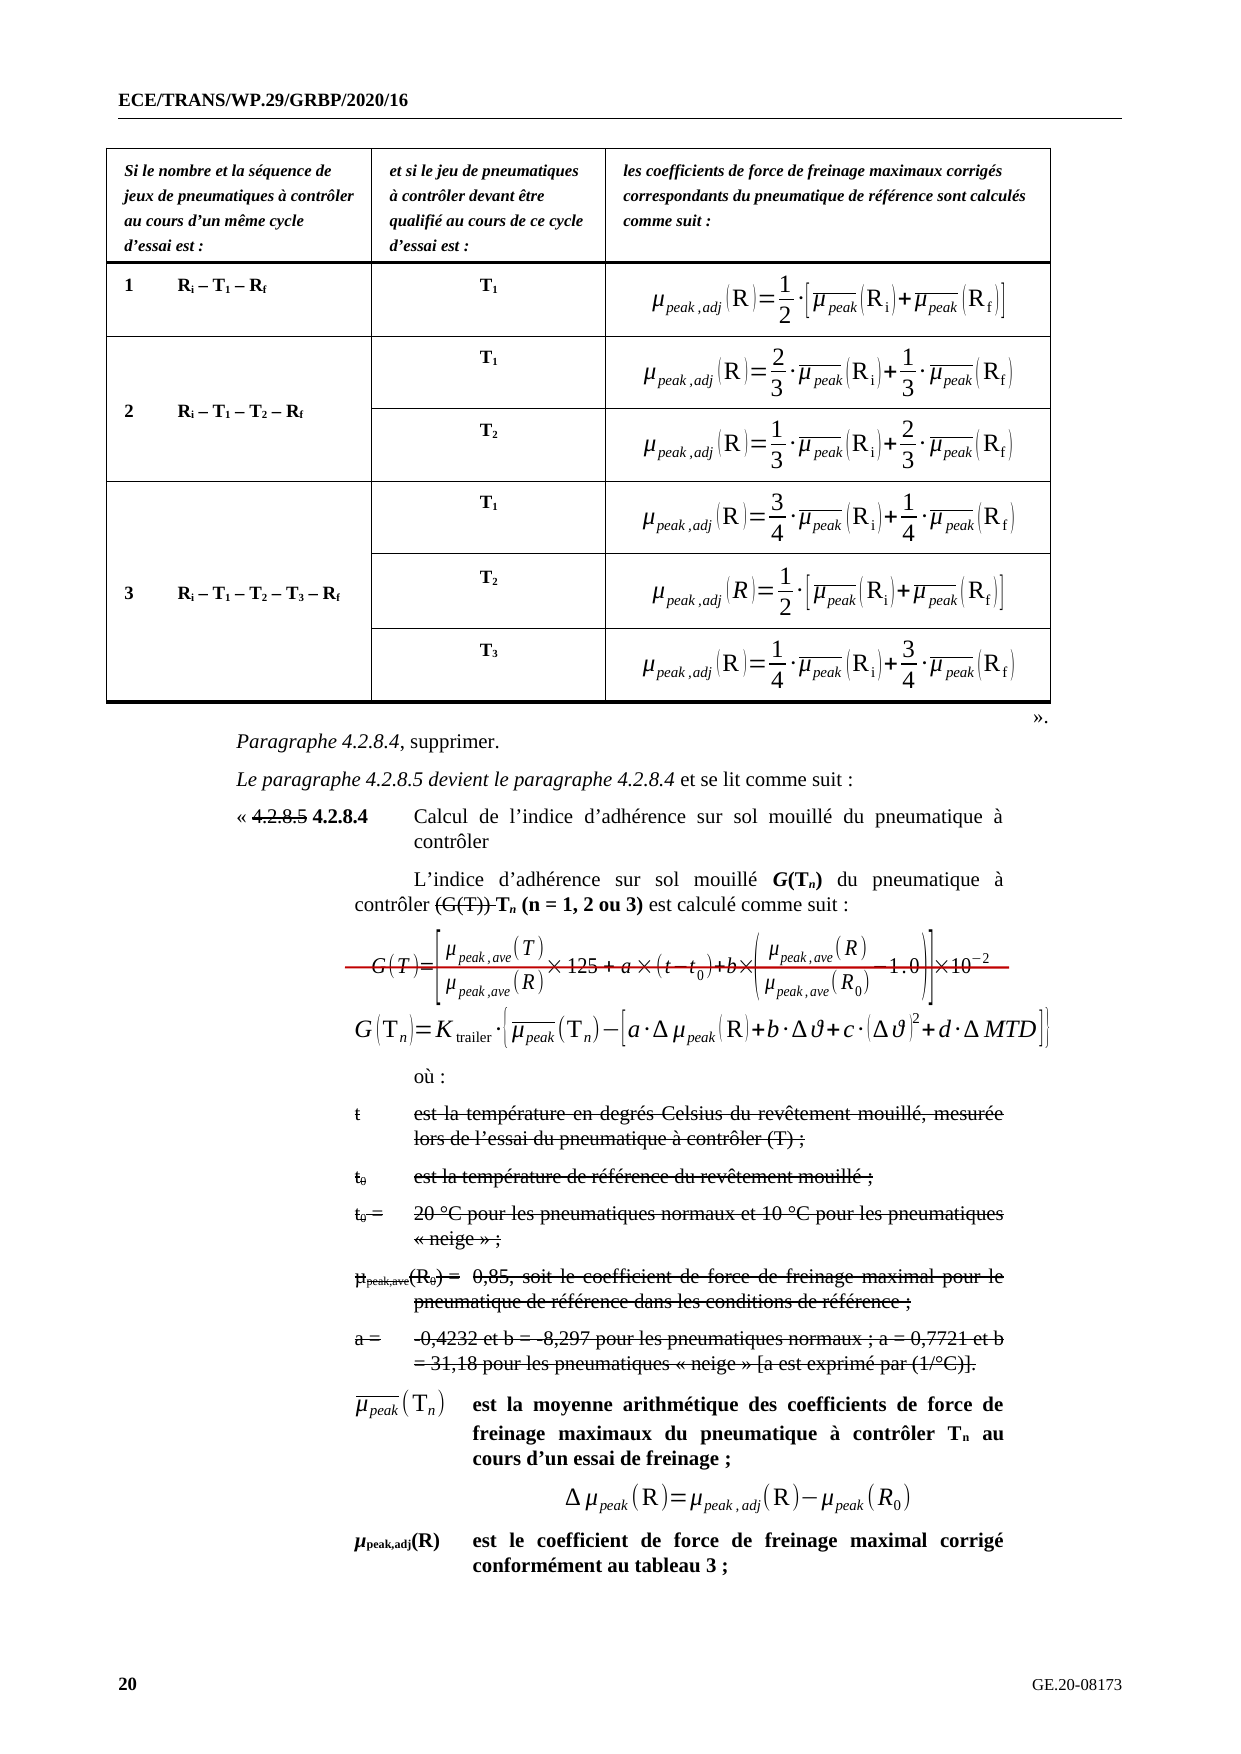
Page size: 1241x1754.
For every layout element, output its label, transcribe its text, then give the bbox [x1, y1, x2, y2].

table_cell [606, 554, 1050, 628]
table_cell 3 Ri – T1 – T2 – T3 – Rf [107, 482, 371, 700]
text t0 = 20 °C pour les pneumatiques normaux et 10 °C pour les pneumatiques « neige » ; [354, 1200, 1004, 1250]
text où : [354, 1063, 1004, 1088]
table_cell T1 [372, 264, 605, 336]
text a = -0,4232 et b = -8,297 pour les pneumatiques normaux ; a = 0,7721 et b = 31,18 pour les pneumatiques « neige » [a est exprimé par (1/°C)]. [354, 1325, 1004, 1375]
text « 4.2.8.5 4.2.8.4 Calcul de l’indice d’adhérence sur sol mouillé du pneumatique à contrôler [236, 803, 1004, 853]
text Paragraphe 4.2.8.4, supprimer. [236, 728, 1004, 753]
table_header Si le nombre et la séquence de jeux de pneumatiques à contrôler au cours d’un même cycle d’essai est : [107, 149, 371, 261]
table_header et si le jeu de pneumatiques à contrôler devant être qualifié au cours de ce cycle d’essai est : [372, 149, 605, 261]
table_cell [606, 409, 1050, 481]
table_cell T1 [372, 482, 605, 553]
table_cell [606, 482, 1050, 553]
text L’indice d’adhérence sur sol mouillé G(Tn) du pneumatique à contrôler (G(T)) Tn (n = 1, 2 ou 3) est calculé comme suit : [354, 866, 1004, 916]
table_cell 2 Ri – T1 – T2 – Rf [107, 337, 371, 481]
table_cell T1 [372, 337, 605, 408]
table_header les coefficients de force de freinage maximaux corrigés correspondants du pneumatique de référence sont calculés comme suit : [606, 149, 1050, 261]
table_cell T2 [372, 554, 605, 628]
text ». [118, 704, 1048, 728]
table_cell [606, 337, 1050, 408]
text t est la température en degrés Celsius du revêtement mouillé, mesurée lors de l’essai du pneumatique à contrôler (T) ; [354, 1100, 1004, 1150]
text µpeak,adj(R) est le coefficient de force de freinage maximal corrigé conformément au tableau 3 ; [354, 1527, 1004, 1577]
table_cell T3 [372, 629, 605, 700]
table_cell T2 [372, 409, 605, 481]
table_cell 1 Ri – T1 – Rf [107, 264, 371, 336]
table_cell [606, 629, 1050, 700]
text t0 est la température de référence du revêtement mouillé ; [354, 1163, 1004, 1188]
table_cell [606, 264, 1050, 336]
text est la moyenne arithmétique des coefficients de force de freinage maximaux du pneumatique à contrôler Tn au cours d’un essai de freinage ; [354, 1388, 1004, 1469]
text µpeak,ave(R0) = 0,85, soit le coefficient de force de freinage maximal pour le pneumatique de référence dans les conditions de référence ; [354, 1263, 1004, 1313]
text Le paragraphe 4.2.8.5 devient le paragraphe 4.2.8.4 et se lit comme suit : [236, 766, 1004, 791]
